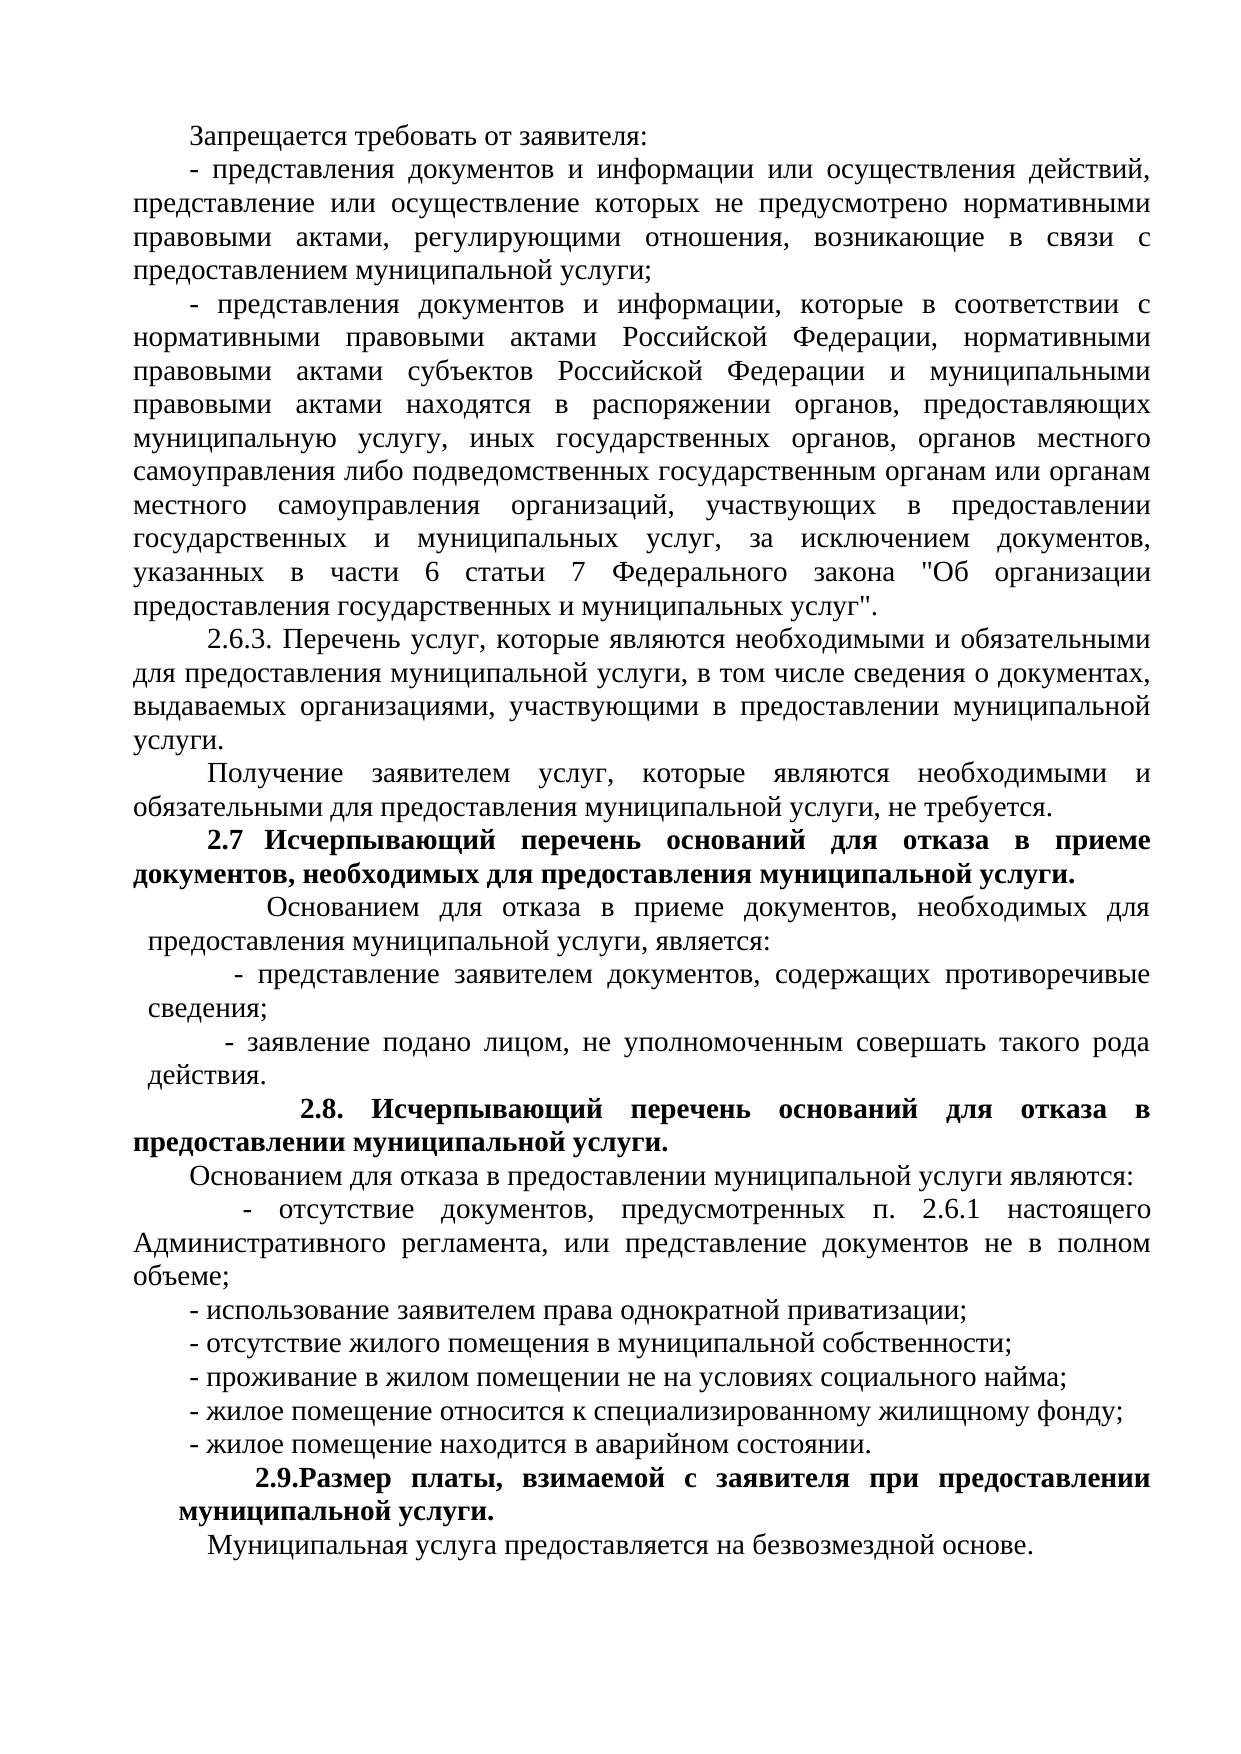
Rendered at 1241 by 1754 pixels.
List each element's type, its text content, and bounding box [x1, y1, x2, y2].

text - представления документов и информации или осуществления действий, представление или осуществление которых не предусмотрено нормативными правовыми актами, регулирующими отношения, возникающие в связи с предоставлением муниципальной услуги; [133, 152, 1152, 286]
text Муниципальная услуга предоставляется на безвозмездной основе. [133, 1527, 1152, 1560]
text - использование заявителем права однократной приватизации; [133, 1292, 1152, 1326]
text - проживание в жилом помещении не на условиях социального найма; [133, 1359, 1152, 1393]
text - представления документов и информации, которые в соответствии с нормативными правовыми актами Российской Федерации, нормативными правовыми актами субъектов Российской Федерации и муниципальными правовыми актами находятся в распоряжении органов, предоставляющих муниципальную услугу, иных государственных органов, органов местного самоуправления либо подведомственных государственным органам или органам местного самоуправления организаций, участвующих в предоставлении государственных и муниципальных услуг, за исключением документов, указанных в части 6 статьи 7 Федерального закона "Об организации предоставления государственных и муниципальных услуг". [133, 286, 1152, 621]
text Запрещается требовать от заявителя: [133, 118, 1152, 152]
text - отсутствие документов, предусмотренных п. 2.6.1 настоящего Административного регламента, или представление документов не в полном объеме; [133, 1191, 1152, 1292]
text - отсутствие жилого помещения в муниципальной собственности; [133, 1326, 1152, 1359]
text 2.9.Размер платы, взимаемой с заявителя при предоставлении муниципальной услуги. [178, 1460, 1152, 1527]
text Получение заявителем услуг, которые являются необходимыми и обязательными для предоставления муниципальной услуги, не требуется. [133, 755, 1152, 822]
text Основанием для отказа в приеме документов, необходимых для предоставления муниципальной услуги, является: [148, 889, 1152, 957]
text - заявление подано лицом, не уполномоченным совершать такого рода действия. [148, 1024, 1152, 1091]
text - жилое помещение находится в аварийном состоянии. [133, 1426, 1152, 1460]
text 2.8. Исчерпывающий перечень оснований для отказа в предоставлении муниципальной услуги. [133, 1091, 1152, 1158]
text - жилое помещение относится к специализированному жилищному фонду; [133, 1393, 1152, 1426]
text Основанием для отказа в предоставлении муниципальной услуги являются: [133, 1158, 1152, 1191]
list Исчерпывающий перечень оснований для отказа в приеме документов, необходимых для предоставления муниципальной услуги. [133, 822, 1152, 889]
text 2.6.3. Перечень услуг, которые являются необходимыми и обязательными для предоставления муниципальной услуги, в том числе сведения о документах, выдаваемых организациями, участвующими в предоставлении муниципальной услуги. [133, 621, 1152, 755]
text - представление заявителем документов, содержащих противоречивые сведения; [148, 957, 1152, 1024]
